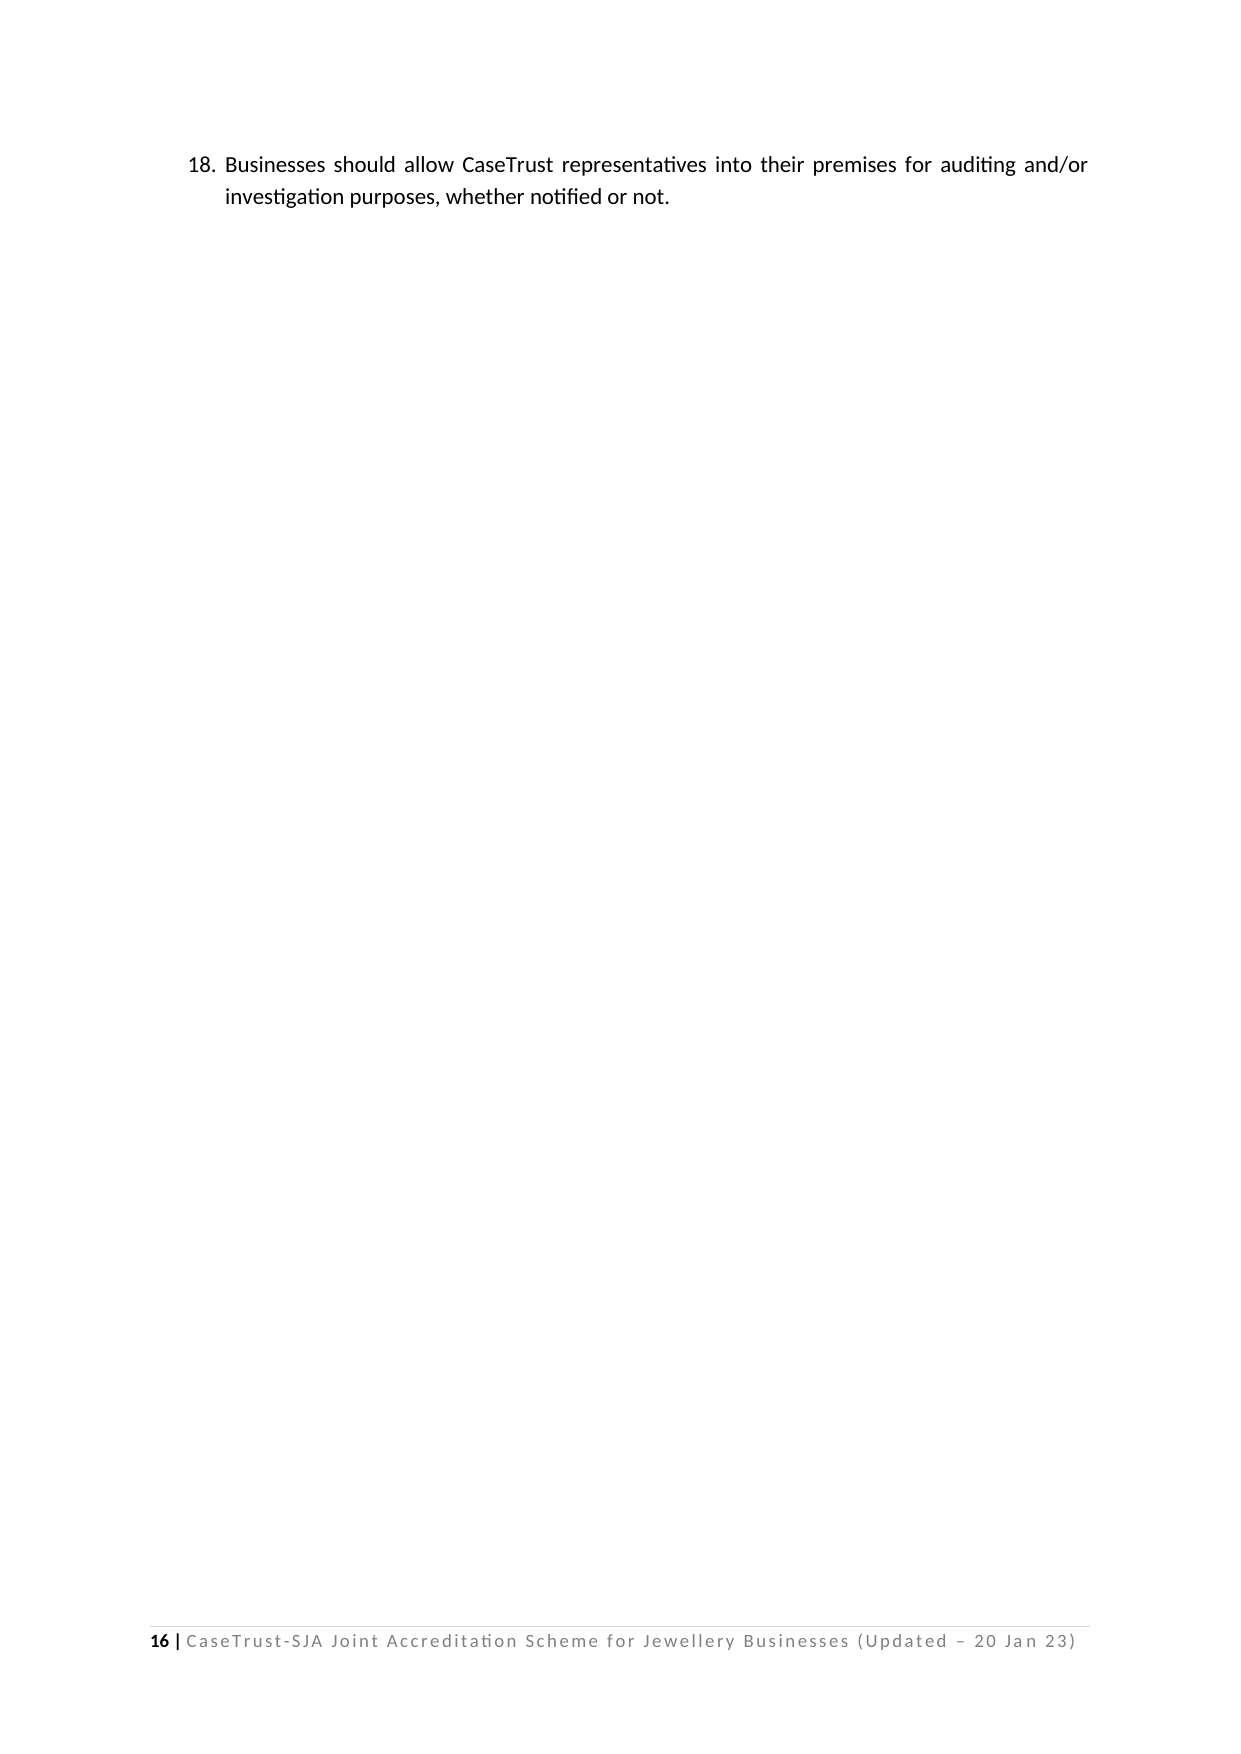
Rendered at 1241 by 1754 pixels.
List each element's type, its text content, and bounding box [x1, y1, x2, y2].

list Businesses should allow CaseTrust representatives into their premises for auditing and/or investigation purposes, whether notified or not. [187, 150, 1090, 210]
